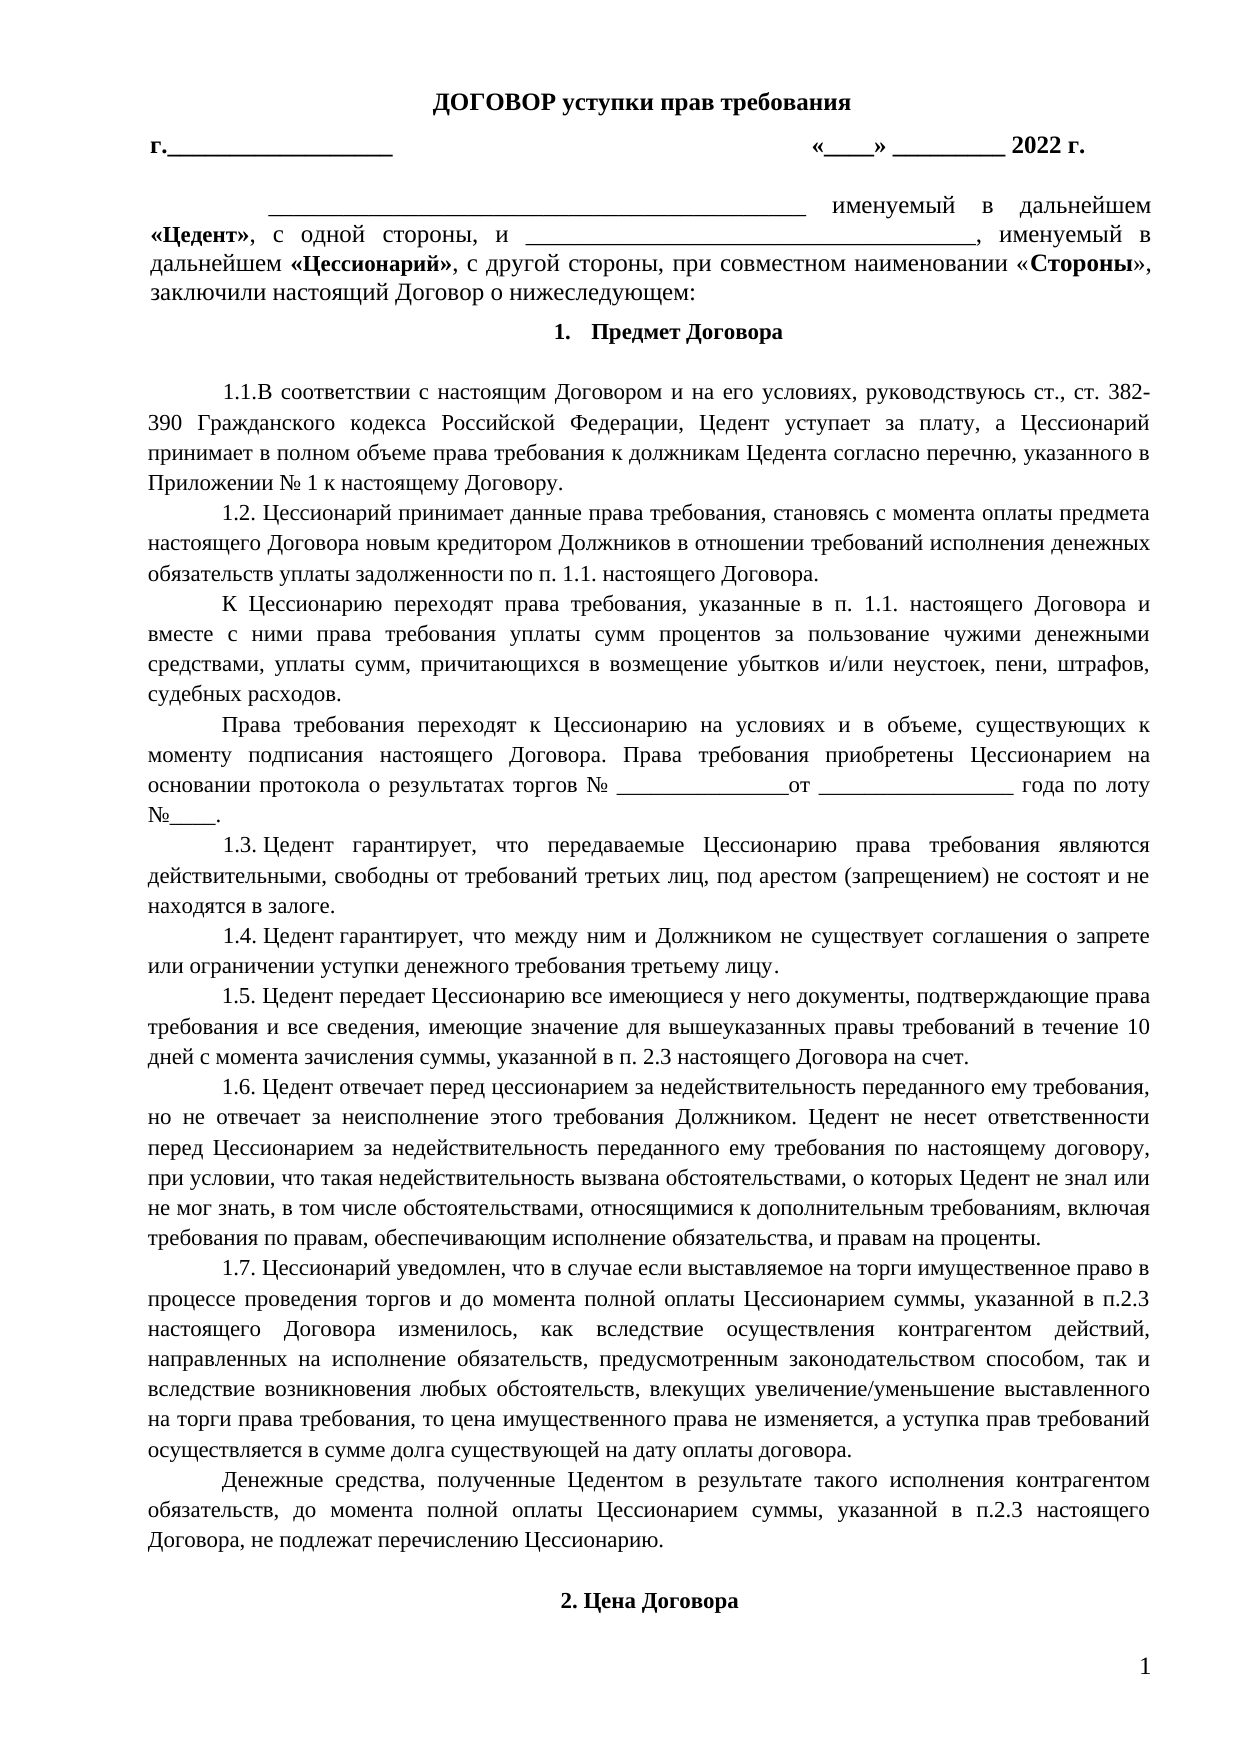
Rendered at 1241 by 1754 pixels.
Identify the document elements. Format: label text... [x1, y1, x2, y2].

text 1.4. Цедент гарантирует, что между ним и Должником не существует соглашения о запрете или ограничении уступки денежного требования третьему лицу. [148, 922, 1152, 979]
text 1.2. Цессионарий принимает данные права требования, становясь с момента оплаты предмета настоящего Договора новым кредитором Должников в отношении требований исполнения денежных обязательств уплаты задолженности по п. 1.1. настоящего Договора. [148, 499, 1152, 586]
text Денежные средства, полученные Цедентом в результате такого исполнения контрагентом обязательств, до момента полной оплаты Цессионарием суммы, указанной в п.2.3 настоящего Договора, не подлежат перечислению Цессионарию. [148, 1466, 1152, 1553]
text К Цессионарию переходят права требования, указанные в п. 1.1. настоящего Договора и вместе с ними права требования уплаты сумм процентов за пользование чужими денежными средствами, уплаты сумм, причитающихся в возмещение убытков и/или неустоек, пени, штрафов, судебных расходов. [148, 590, 1152, 707]
text ДОГОВОР уступки прав требования [428, 87, 856, 116]
text Права требования переходят к Цессионарию на условиях и в объеме, существующих к моменту подписания настоящего Договора. Права требования приобретены Цессионарием на основании протокола о результатах торгов № _______________от _________________ года по лоту №____. [148, 711, 1152, 828]
text г.__________________ «____» _________ 2022 г. [150, 131, 1152, 159]
text 1.3. Цедент гарантирует, что передаваемые Цессионарию права требования являются действительными, свободны от требований третьих лиц, под арестом (запрещением) не состоят и не находятся в залоге. [148, 832, 1152, 918]
text 1.1.В соответствии с настоящим Договором и на его условиях, руководствуюсь ст., ст. 382-390 Гражданского кодекса Российской Федерации, Цедент уступает за плату, а Цессионарий принимает в полном объеме права требования к должникам Цедента согласно перечню, указанного в Приложении № 1 к настоящему Договору. [148, 378, 1152, 495]
text 2. Цена Договора [148, 1587, 1152, 1613]
text 1.6. Цедент отвечает перед цессионарием за недействительность переданного ему требования, но не отвечает за неисполнение этого требования Должником. Цедент не несет ответственности перед Цессионарием за недействительность переданного ему требования по настоящему договору, при условии, что такая недействительность вызвана обстоятельствами, о которых Цедент не знал или не мог знать, в том числе обстоятельствами, относящимися к дополнительным требованиям, включая требования по правам, обеспечивающим исполнение обязательства, и правам на проценты. [148, 1073, 1152, 1251]
text 1.7. Цессионарий уведомлен, что в случае если выставляемое на торги имущественное право в процессе проведения торгов и до момента полной оплаты Цессионарием суммы, указанной в п.2.3 настоящего Договора изменилось, как вследствие осуществления контрагентом действий, направленных на исполнение обязательств, предусмотренным законодательством способом, так и вследствие возникновения любых обстоятельств, влекущих увеличение/уменьшение выставленного на торги права требования, то цена имущественного права не изменяется, а уступка прав требований осуществляется в сумме долга существующей на дату оплаты договора. [148, 1254, 1152, 1462]
text ___________________________________________ именуемый в дальнейшем «Цедент», с одной стороны, и ____________________________________, именуемый в дальнейшем «Цессионарий», с другой стороны, при совместном наименовании «Стороны», заключили настоящий Договор о нижеследующем: [150, 191, 1152, 306]
list Предмет Договора [185, 318, 1152, 344]
text 1.5. Цедент передает Цессионарию все имеющиеся у него документы, подтверждающие права требования и все сведения, имеющие значение для вышеуказанных правы требований в течение 10 дней с момента зачисления суммы, указанной в п. 2.3 настоящего Договора на счет. [148, 983, 1152, 1069]
